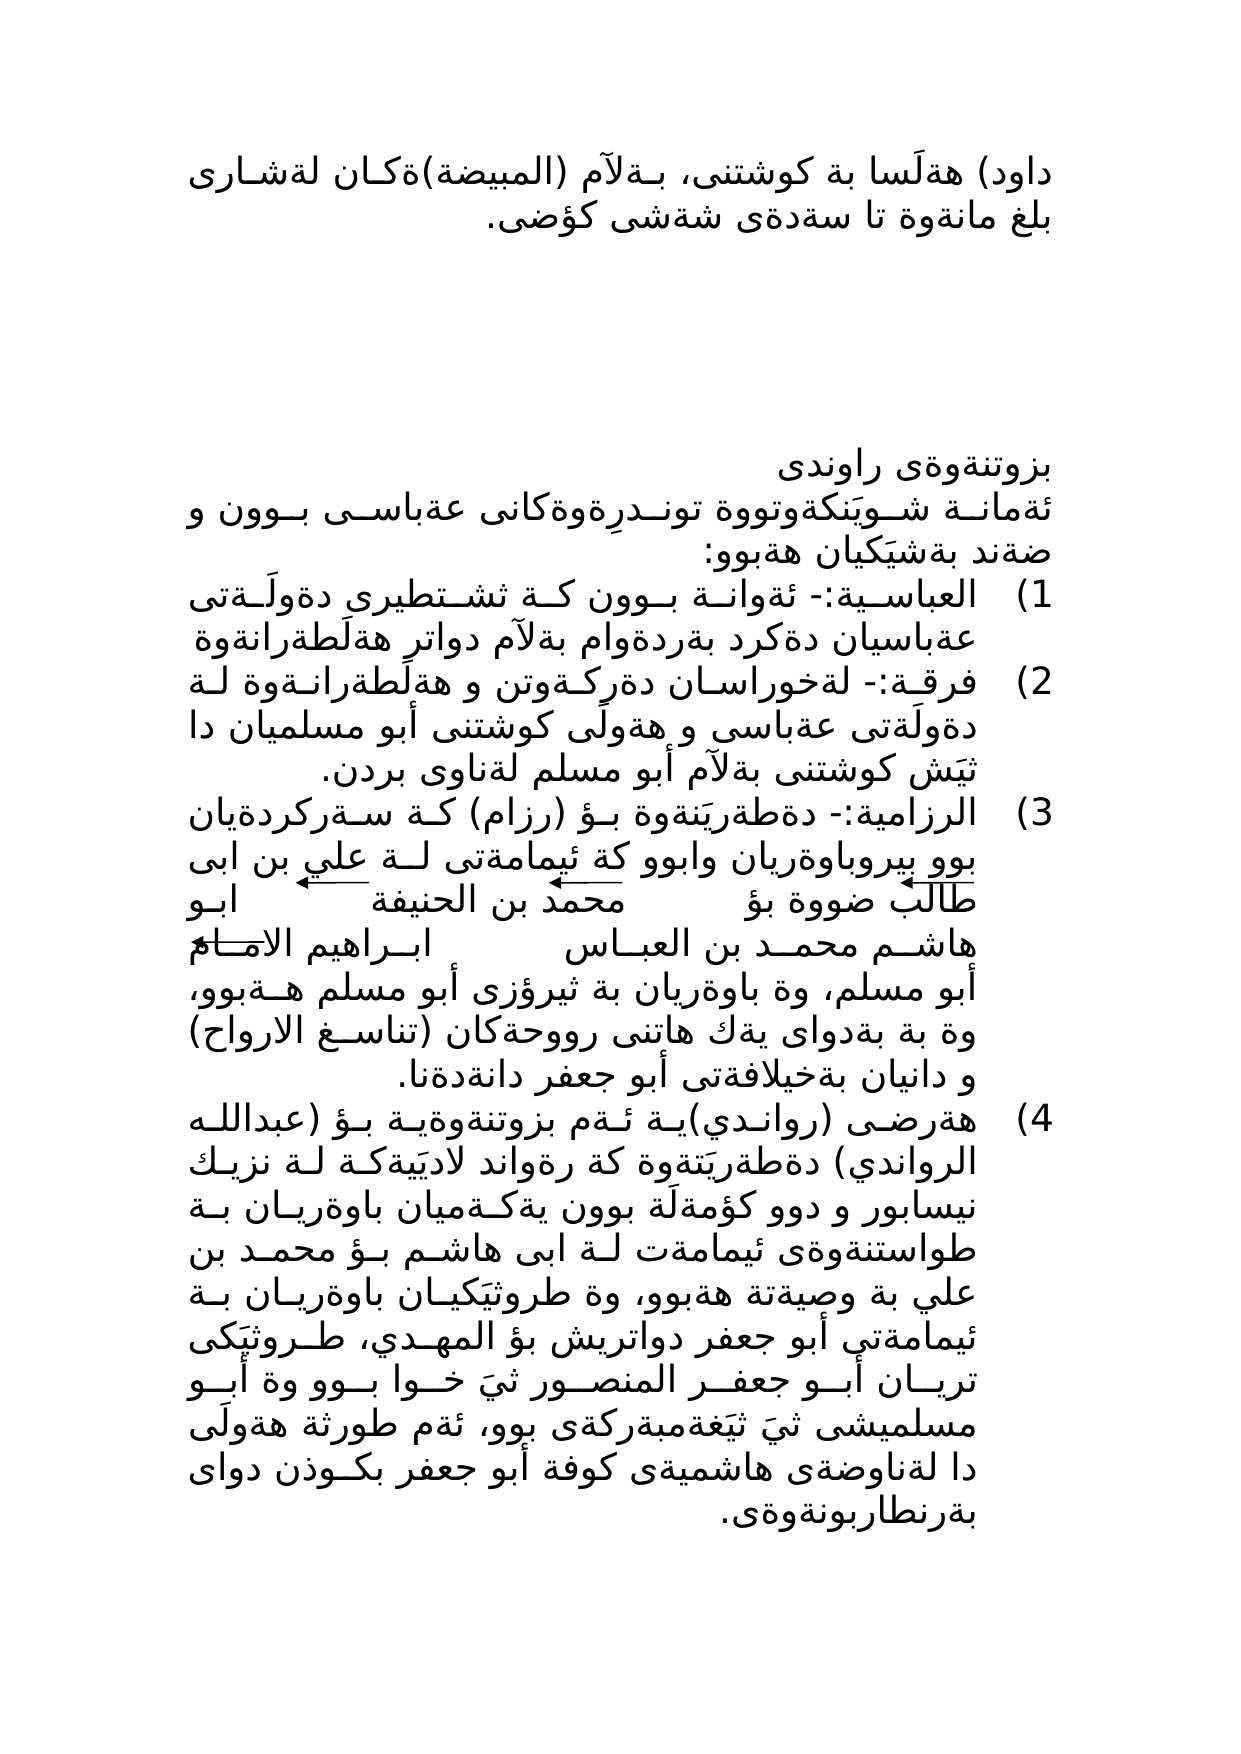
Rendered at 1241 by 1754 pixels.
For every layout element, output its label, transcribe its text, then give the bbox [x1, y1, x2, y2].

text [187, 150, 1053, 237]
list الرزامية:- دةطةريَنةوة بؤ (رزام) كة سةركردةيان بوو بيروباوةريان وابوو كة ئيمامةتى لة علي بن ابى طالب ضووة بؤ محمد بن الحنيفة ابو هاشم محمد بن العباس ابراهيم الامام أبو مسلم، وة باوةريان بة ثيرؤزى أبو مسلم هةبوو، وة بة بةدواى يةك هاتنى رووحةكان (تناسغ الارواح) و دانيان بةخيلافةتى أبو جعفر دانةدةنا. [187, 791, 1015, 1096]
list العباسية:- ئةوانة بوون كة ثشتطيرى دةولَةتى عةباسيان دةكرد بةردةوام بةلآم دواتر هةلَطةرانةوة [187, 572, 1015, 660]
text بزوتنةوةى راوندى [187, 441, 1053, 485]
list فرقة:- لةخوراسان دةركةوتن و هةلَطةرانةوة لة دةولَةتى عةباسى و هةولَى كوشتنى أبو مسلميان دا ثيَش كوشتنى بةلآم أبو مسلم لةناوى بردن. [187, 660, 1015, 791]
text ئةمانة شويَنكةوتووة توندرِةوةكانى عةباسى بوون و ضةند بةشيَكيان هةبوو: [187, 485, 1053, 572]
list هةرضى (رواندي)ية ئةم بزوتنةوةية بؤ (عبدالله الرواندي) دةطةريَتةوة كة رةواند لاديَيةكة لة نزيك نيسابور و دوو كؤمةلَة بوون يةكةميان باوةريان بة طواستنةوةى ئيمامةت لة ابى هاشم بؤ محمد بن علي بة وصيةتة هةبوو، وة طروثيَكيان باوةريان بة ئيمامةتى أبو جعفر دواتريش بؤ المهدي، طروثيَكى تريان أبو جعفر المنصور ثيَ خوا بوو وة أبو مسلميشى ثيَ ثيَغةمبةركةى بوو، ئةم طورثة هةولَى دا لةناوضةى هاشميةى كوفة أبو جعفر بكوذن دواى بةرنطاربونةوةى. [187, 1096, 1015, 1533]
